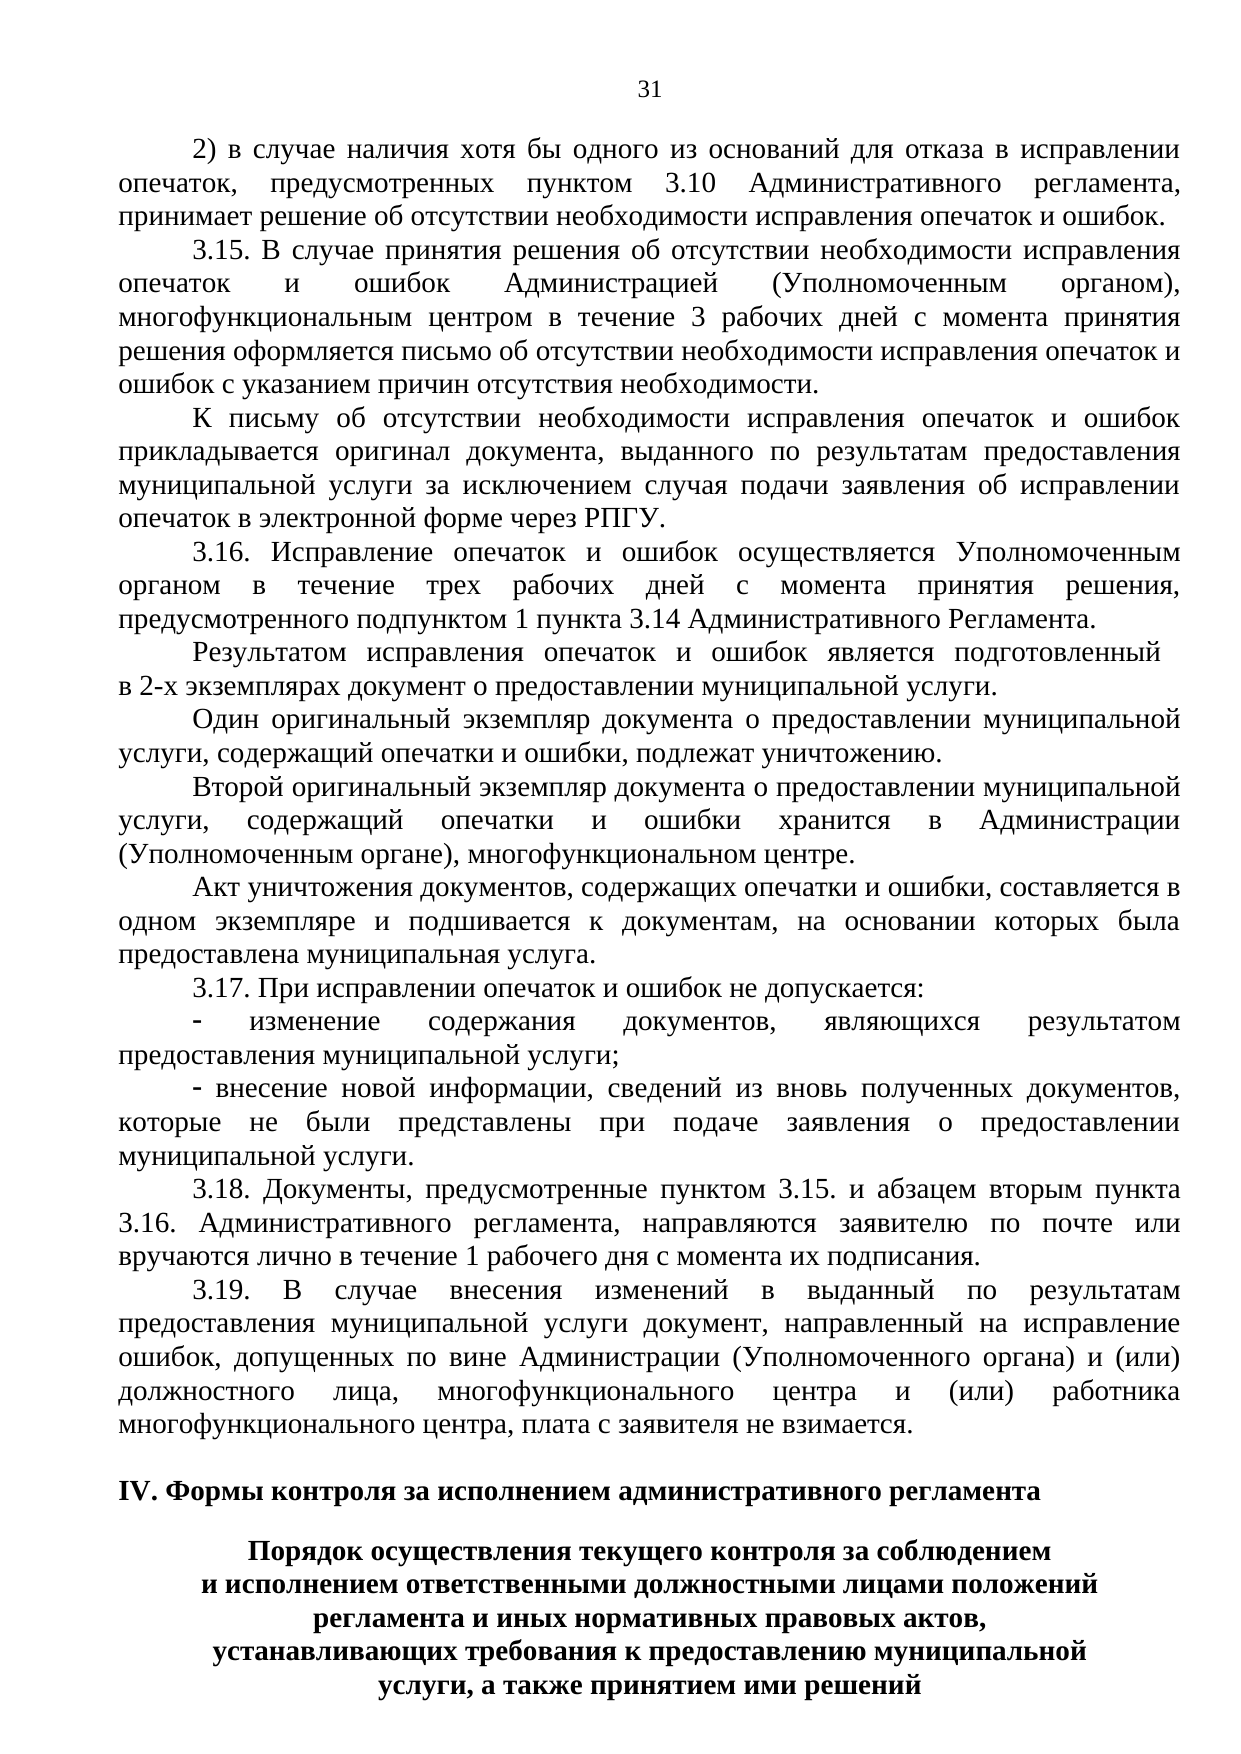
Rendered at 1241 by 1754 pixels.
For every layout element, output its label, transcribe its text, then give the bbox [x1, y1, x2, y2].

text Результатом исправления опечаток и ошибок является подготовленный в 2-х экземплярах документ о предоставлении муниципальной услуги. [118, 634, 1181, 702]
text регламента и иных нормативных правовых актов, [118, 1600, 1181, 1633]
text 3.18. Документы, предусмотренные пунктом 3.15. и абзацем вторым пункта 3.16. Административного регламента, направляются заявителю по почте или вручаются лично в течение 1 рабочего дня с момента их подписания. [118, 1171, 1181, 1272]
text 3.19. В случае внесения изменений в выданный по результатам предоставления муниципальной услуги документ, направленный на исправление ошибок, допущенных по вине Администрации (Уполномоченного органа) и (или) должностного лица, многофункционального центра и (или) работника многофункционального центра, плата с заявителя не взимается. [118, 1272, 1181, 1440]
text услуги, а также принятием ими решений [118, 1667, 1181, 1700]
text К письму об отсутствии необходимости исправления опечаток и ошибок прикладывается оригинал документа, выданного по результатам предоставления муниципальной услуги за исключением случая подачи заявления об исправлении опечаток в электронной форме через РПГУ. [118, 400, 1181, 534]
text внесение новой информации, сведений из вновь полученных документов, которые не были представлены при подаче заявления о предоставлении муниципальной услуги. [118, 1071, 1181, 1171]
text устанавливающих требования к предоставлению муниципальной [118, 1633, 1181, 1667]
text Порядок осуществления текущего контроля за соблюдением [118, 1533, 1181, 1566]
text 3.17. При исправлении опечаток и ошибок не допускается: [118, 970, 1181, 1003]
text IV. Формы контроля за исполнением административного регламента [118, 1473, 1181, 1507]
text изменение содержания документов, являющихся результатом предоставления муниципальной услуги; [118, 1003, 1181, 1071]
text и исполнением ответственными должностными лицами положений [118, 1566, 1181, 1600]
text Акт уничтожения документов, содержащих опечатки и ошибки, составляется в одном экземпляре и подшивается к документам, на основании которых была предоставлена муниципальная услуга. [118, 869, 1181, 970]
text Второй оригинальный экземпляр документа о предоставлении муниципальной услуги, содержащий опечатки и ошибки хранится в Администрации (Уполномоченным органе), многофункциональном центре. [118, 769, 1181, 869]
text 2) в случае наличия хотя бы одного из оснований для отказа в исправлении опечаток, предусмотренных пунктом 3.10 Административного регламента, принимает решение об отсутствии необходимости исправления опечаток и ошибок. [118, 131, 1181, 232]
text 3.15. В случае принятия решения об отсутствии необходимости исправления опечаток и ошибок Администрацией (Уполномоченным органом), многофункциональным центром в течение 3 рабочих дней с момента принятия решения оформляется письмо об отсутствии необходимости исправления опечаток и ошибок с указанием причин отсутствия необходимости. [118, 232, 1181, 400]
text 3.16. Исправление опечаток и ошибок осуществляется Уполномоченным органом в течение трех рабочих дней с момента принятия решения, предусмотренного подпунктом 1 пункта 3.14 Административного Регламента. [118, 534, 1181, 634]
text Один оригинальный экземпляр документа о предоставлении муниципальной услуги, содержащий опечатки и ошибки, подлежат уничтожению. [118, 702, 1181, 769]
